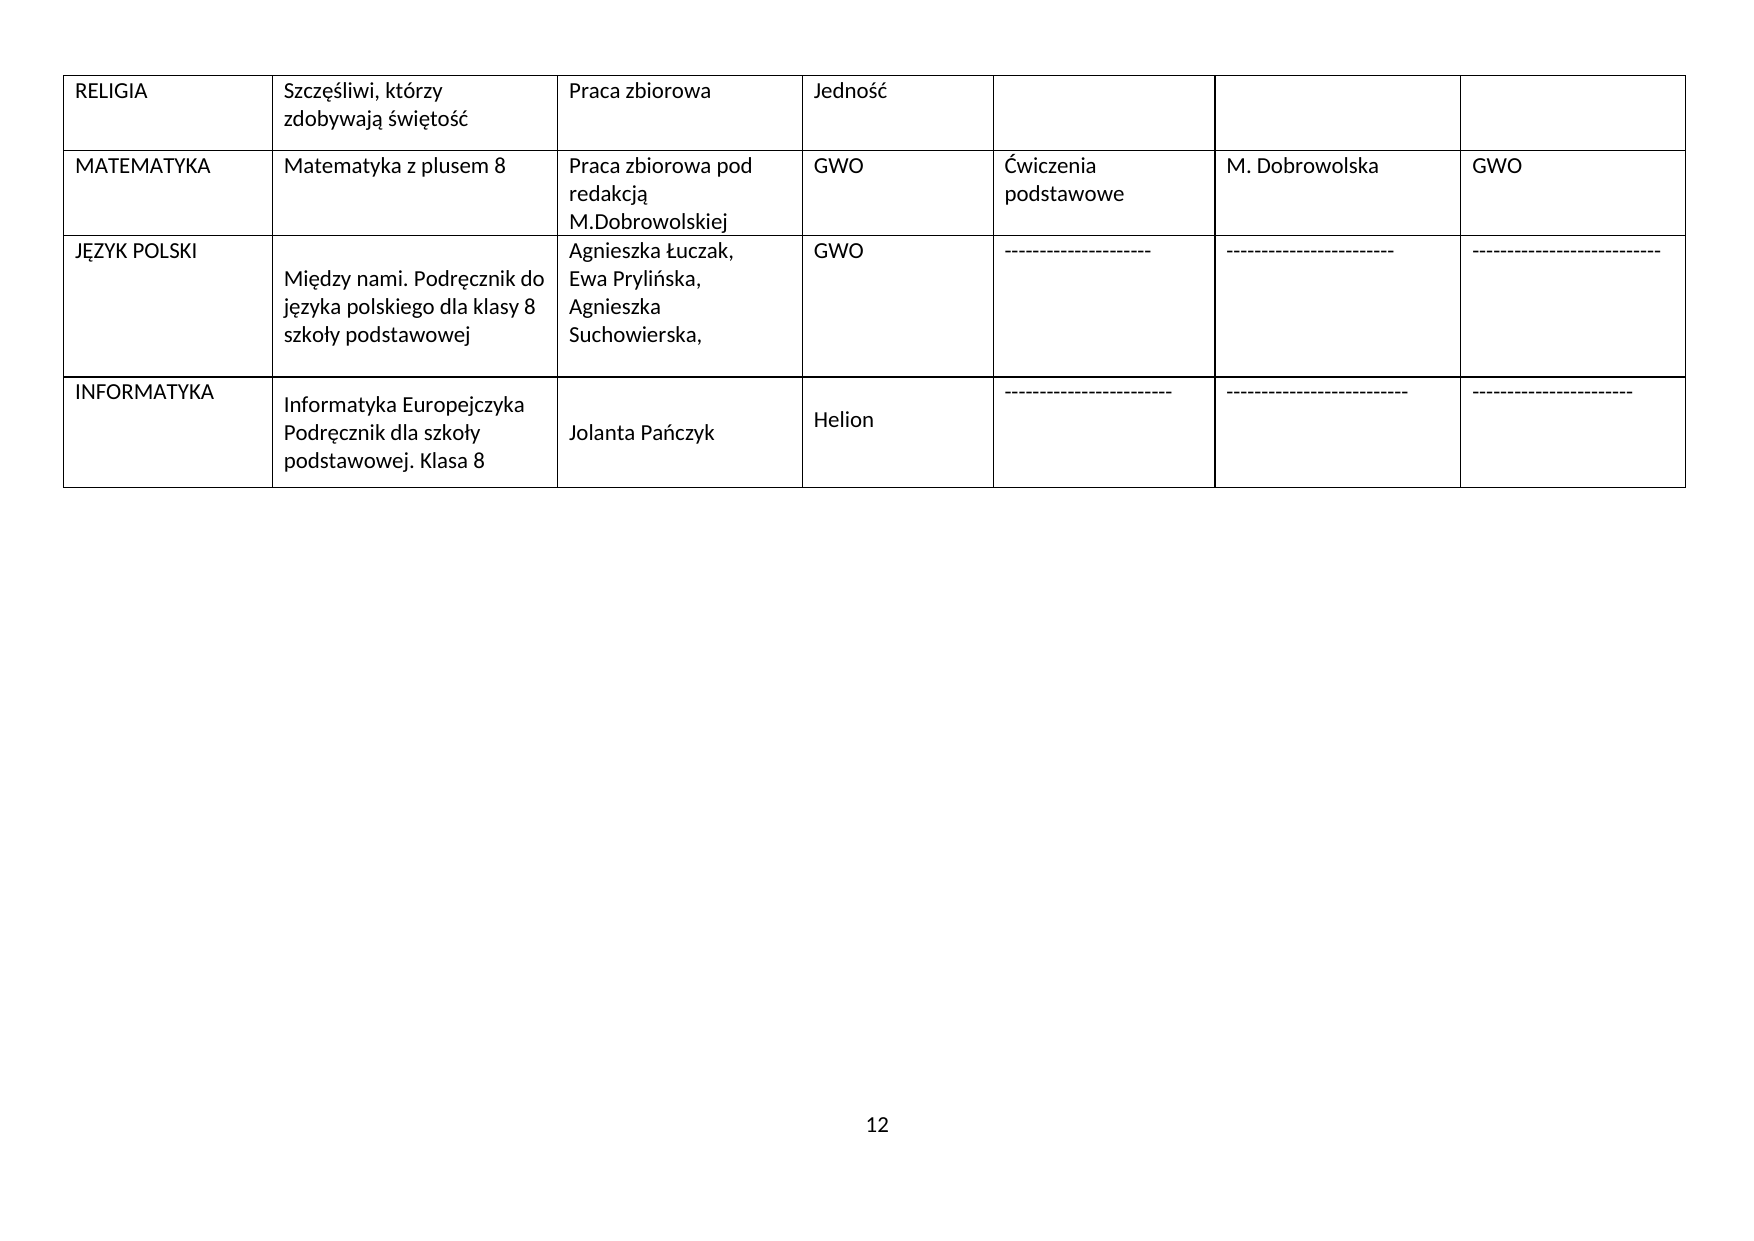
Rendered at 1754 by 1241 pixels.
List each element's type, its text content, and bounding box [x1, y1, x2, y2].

table_cell --------------------- [994, 236, 1214, 376]
table_cell Agnieszka Łuczak, Ewa Prylińska, Agnieszka Suchowierska, [558, 236, 802, 376]
table_cell M. Dobrowolska [1216, 151, 1460, 235]
table_cell Matematyka z plusem 8 [273, 151, 557, 235]
table_cell Ćwiczenia podstawowe [994, 151, 1214, 235]
table_cell Helion [803, 378, 993, 487]
table_cell INFORMATYKA [64, 378, 272, 487]
table_cell Informatyka Europejczyka Podręcznik dla szkoły podstawowej. Klasa 8 [273, 378, 557, 487]
table_cell Praca zbiorowa [558, 76, 802, 150]
table_cell Między nami. Podręcznik do języka polskiego dla klasy 8 szkoły podstawowej [273, 236, 557, 376]
table_cell Szczęśliwi, którzy zdobywają świętość [273, 76, 557, 150]
table_cell ----------------------- [1461, 378, 1685, 487]
table_cell [1216, 76, 1460, 150]
table_cell GWO [803, 151, 993, 235]
table_cell ------------------------ [1216, 236, 1460, 376]
table_cell JĘZYK POLSKI [64, 236, 272, 376]
table_cell Praca zbiorowa pod redakcją M.Dobrowolskiej [558, 151, 802, 235]
table_cell -------------------------- [1216, 378, 1460, 487]
table_cell RELIGIA [64, 76, 272, 150]
table_cell Jolanta Pańczyk [558, 378, 802, 487]
table_cell MATEMATYKA [64, 151, 272, 235]
table_cell [994, 76, 1214, 150]
table_cell Jedność [803, 76, 993, 150]
table_cell GWO [803, 236, 993, 376]
table_cell ------------------------ [994, 378, 1214, 487]
table_cell GWO [1461, 151, 1685, 235]
table_cell --------------------------- [1461, 236, 1685, 376]
table_cell [1461, 76, 1685, 150]
